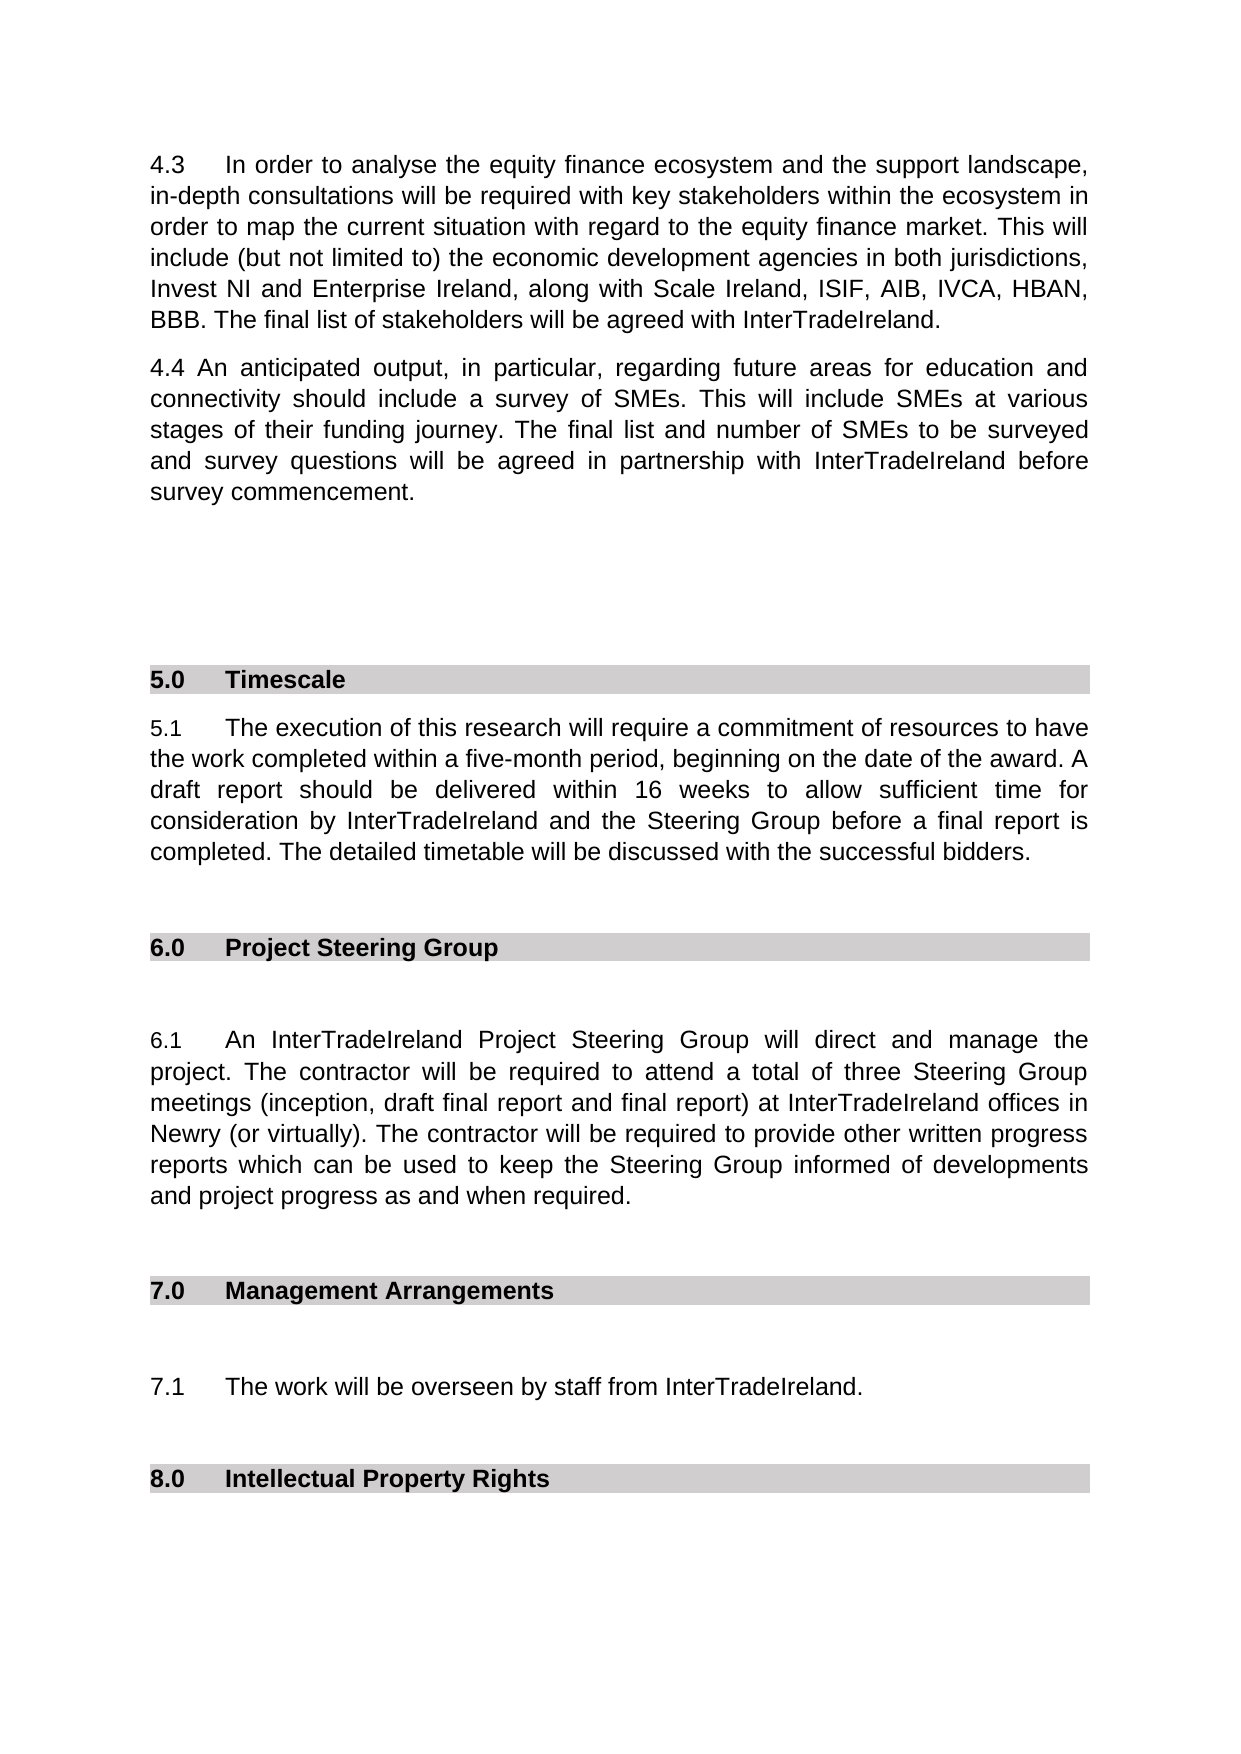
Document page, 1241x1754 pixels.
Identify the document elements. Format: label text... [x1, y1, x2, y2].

text 4.4 An anticipated output, in particular, regarding future areas for education and connectivity should include a survey of SMEs. This will include SMEs at various stages of their funding journey. The final list and number of SMEs to be surveyed and survey questions will be agreed in partnership with InterTradeIreland before survey commencement. [150, 353, 1090, 506]
text 8.0 Intellectual Property Rights [150, 1464, 1090, 1493]
text 5.0 Timescale [150, 665, 1090, 694]
text 5.1 The execution of this research will require a commitment of resources to have the work completed within a five-month period, beginning on the date of the award. A draft report should be delivered within 16 weeks to allow sufficient time for consideration by InterTradeIreland and the Steering Group before a final report is completed. The detailed timetable will be discussed with the successful bidders. [150, 713, 1090, 866]
text 4.3 In order to analyse the equity finance ecosystem and the support landscape, in-depth consultations will be required with key stakeholders within the ecosystem in order to map the current situation with regard to the equity finance market. This will include (but not limited to) the economic development agencies in both jurisdictions, Invest NI and Enterprise Ireland, along with Scale Ireland, ISIF, AIB, IVCA, HBAN, BBB. The final list of stakeholders will be agreed with InterTradeIreland. [150, 150, 1090, 334]
text 7.1 The work will be overseen by staff from InterTradeIreland. [150, 1371, 1090, 1400]
text 6.1 An InterTradeIreland Project Steering Group will direct and manage the project. The contractor will be required to attend a total of three Steering Group meetings (inception, draft final report and final report) at InterTradeIreland offices in Newry (or virtually). The contractor will be required to provide other written progress reports which can be used to keep the Steering Group informed of developments and project progress as and when required. [150, 1025, 1090, 1209]
text 6.0 Project Steering Group [150, 933, 1090, 961]
text 7.0 Management Arrangements [150, 1276, 1090, 1305]
